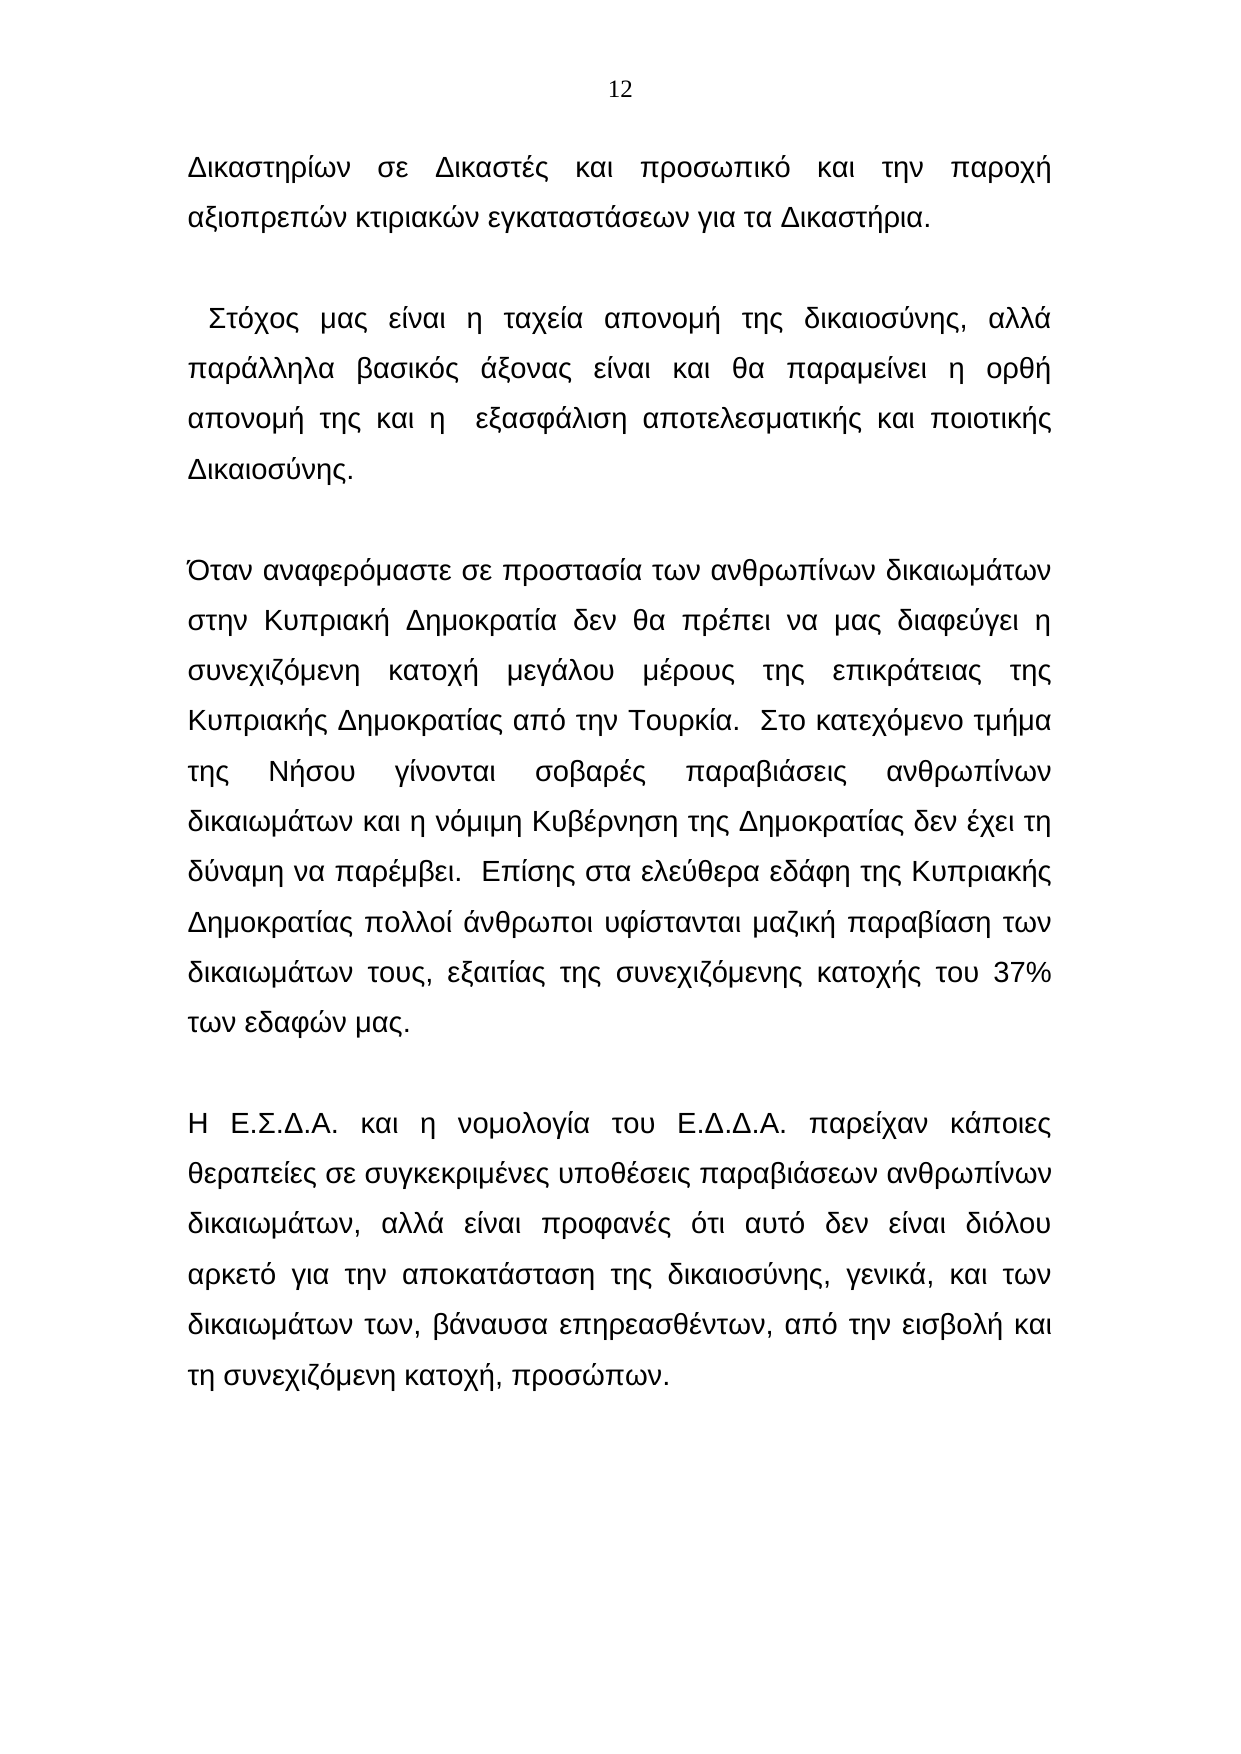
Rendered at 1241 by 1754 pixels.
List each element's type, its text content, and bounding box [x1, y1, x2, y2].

text Όταν αναφερόμαστε σε προστασία των ανθρωπίνων δικαιωμάτων στην Κυπριακή Δημοκρατία δεν θα πρέπει να μας διαφεύγει η συνεχιζόμενη κατοχή μεγάλου μέρους της επικράτειας της Κυπριακής Δημοκρατίας από την Τουρκία. Στο κατεχόμενο τμήμα της Νήσου γίνονται σοβαρές παραβιάσεις ανθρωπίνων δικαιωμάτων και η νόμιμη Κυβέρνηση της Δημοκρατίας δεν έχει τη δύναμη να παρέμβει. Επίσης στα ελεύθερα εδάφη της Κυπριακής Δημοκρατίας πολλοί άνθρωποι υφίστανται μαζική παραβίαση των δικαιωμάτων τους, εξαιτίας της συνεχιζόμενης κατοχής του 37% των εδαφών μας. [187, 552, 1053, 1039]
text Η Ε.Σ.Δ.Α. και η νομολογία του Ε.Δ.Δ.Α. παρείχαν κάποιες θεραπείες σε συγκεκριμένες υποθέσεις παραβιάσεων ανθρωπίνων δικαιωμάτων, αλλά είναι προφανές ότι αυτό δεν είναι διόλου αρκετό για την αποκατάσταση της δικαιοσύνης, γενικά, και των δικαιωμάτων των, βάναυσα επηρεασθέντων, από την εισβολή και τη συνεχιζόμενη κατοχή, προσώπων. [187, 1106, 1053, 1391]
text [187, 150, 1053, 234]
text Στόχος μας είναι η ταχεία απονομή της δικαιοσύνης, αλλά παράλληλα βασικός άξονας είναι και θα παραμείνει η ορθή απονομή της και η εξασφάλιση αποτελεσματικής και ποιοτικής Δικαιοσύνης. [187, 301, 1053, 485]
